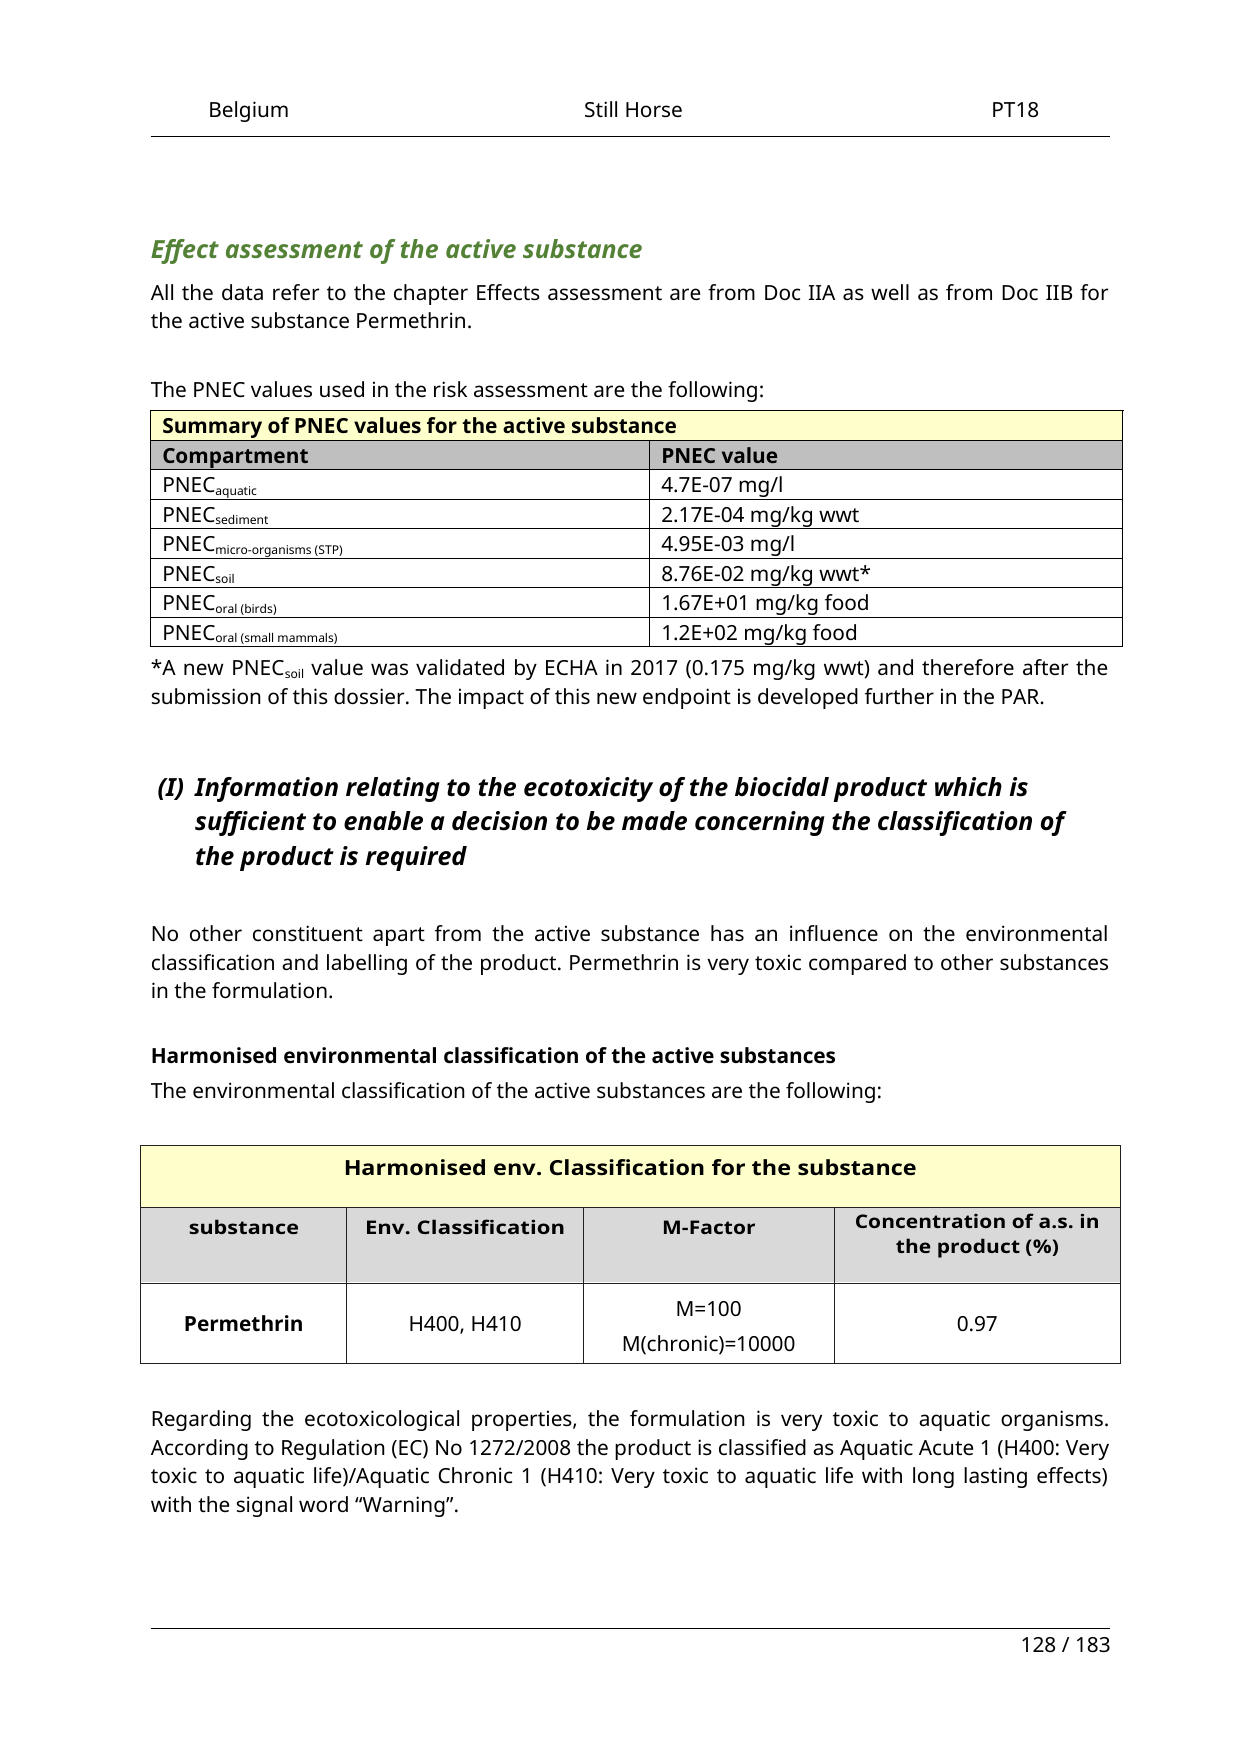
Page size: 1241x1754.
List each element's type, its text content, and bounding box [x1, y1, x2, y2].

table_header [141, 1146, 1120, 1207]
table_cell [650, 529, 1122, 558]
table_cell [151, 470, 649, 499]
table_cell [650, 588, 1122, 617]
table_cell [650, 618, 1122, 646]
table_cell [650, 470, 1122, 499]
text The environmental classification of the active substances are the following: [151, 1076, 1110, 1104]
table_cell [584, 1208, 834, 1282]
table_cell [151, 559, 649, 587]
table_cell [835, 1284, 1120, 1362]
text Harmonised environmental classification of the active substances [151, 1041, 1110, 1070]
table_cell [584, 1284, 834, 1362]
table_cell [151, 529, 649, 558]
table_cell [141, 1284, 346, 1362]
subtitle Effect assessment of the active substance [151, 231, 1110, 265]
text No other constituent apart from the active substance has an influence on the environmental classification and labelling of the product. Permethrin is very toxic compared to other substances in the formulation. [151, 919, 1110, 1005]
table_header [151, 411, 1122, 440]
text Regarding the ecotoxicological properties, the formulation is very toxic to aquatic organisms. According to Regulation (EC) No 1272/2008 the product is classified as Aquatic Acute 1 (H400: Very toxic to aquatic life)/Aquatic Chronic 1 (H410: Very toxic to aquatic life with long lasting effects) with the signal word “Warning”. [151, 1404, 1110, 1518]
text *A new PNECsoil value was validated by ECHA in 2017 (0.175 mg/kg wwt) and therefore after the submission of this dossier. The impact of this new endpoint is developed further in the PAR. [151, 653, 1110, 710]
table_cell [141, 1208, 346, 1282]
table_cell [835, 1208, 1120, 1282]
text All the data refer to the chapter Effects assessment are from Doc IIA as well as from Doc IIB for the active substance Permethrin. [151, 278, 1110, 335]
subtitle Information relating to the ecotoxicity of the biocidal product which is sufficient to enable a decision to be made concerning the classification of the product is required [157, 770, 1110, 872]
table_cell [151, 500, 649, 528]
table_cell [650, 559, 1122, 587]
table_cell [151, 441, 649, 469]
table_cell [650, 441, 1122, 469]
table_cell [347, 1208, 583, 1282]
text The PNEC values used in the risk assessment are the following: [151, 376, 1110, 404]
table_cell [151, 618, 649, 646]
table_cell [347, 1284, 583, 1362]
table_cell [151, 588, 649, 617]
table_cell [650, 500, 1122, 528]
